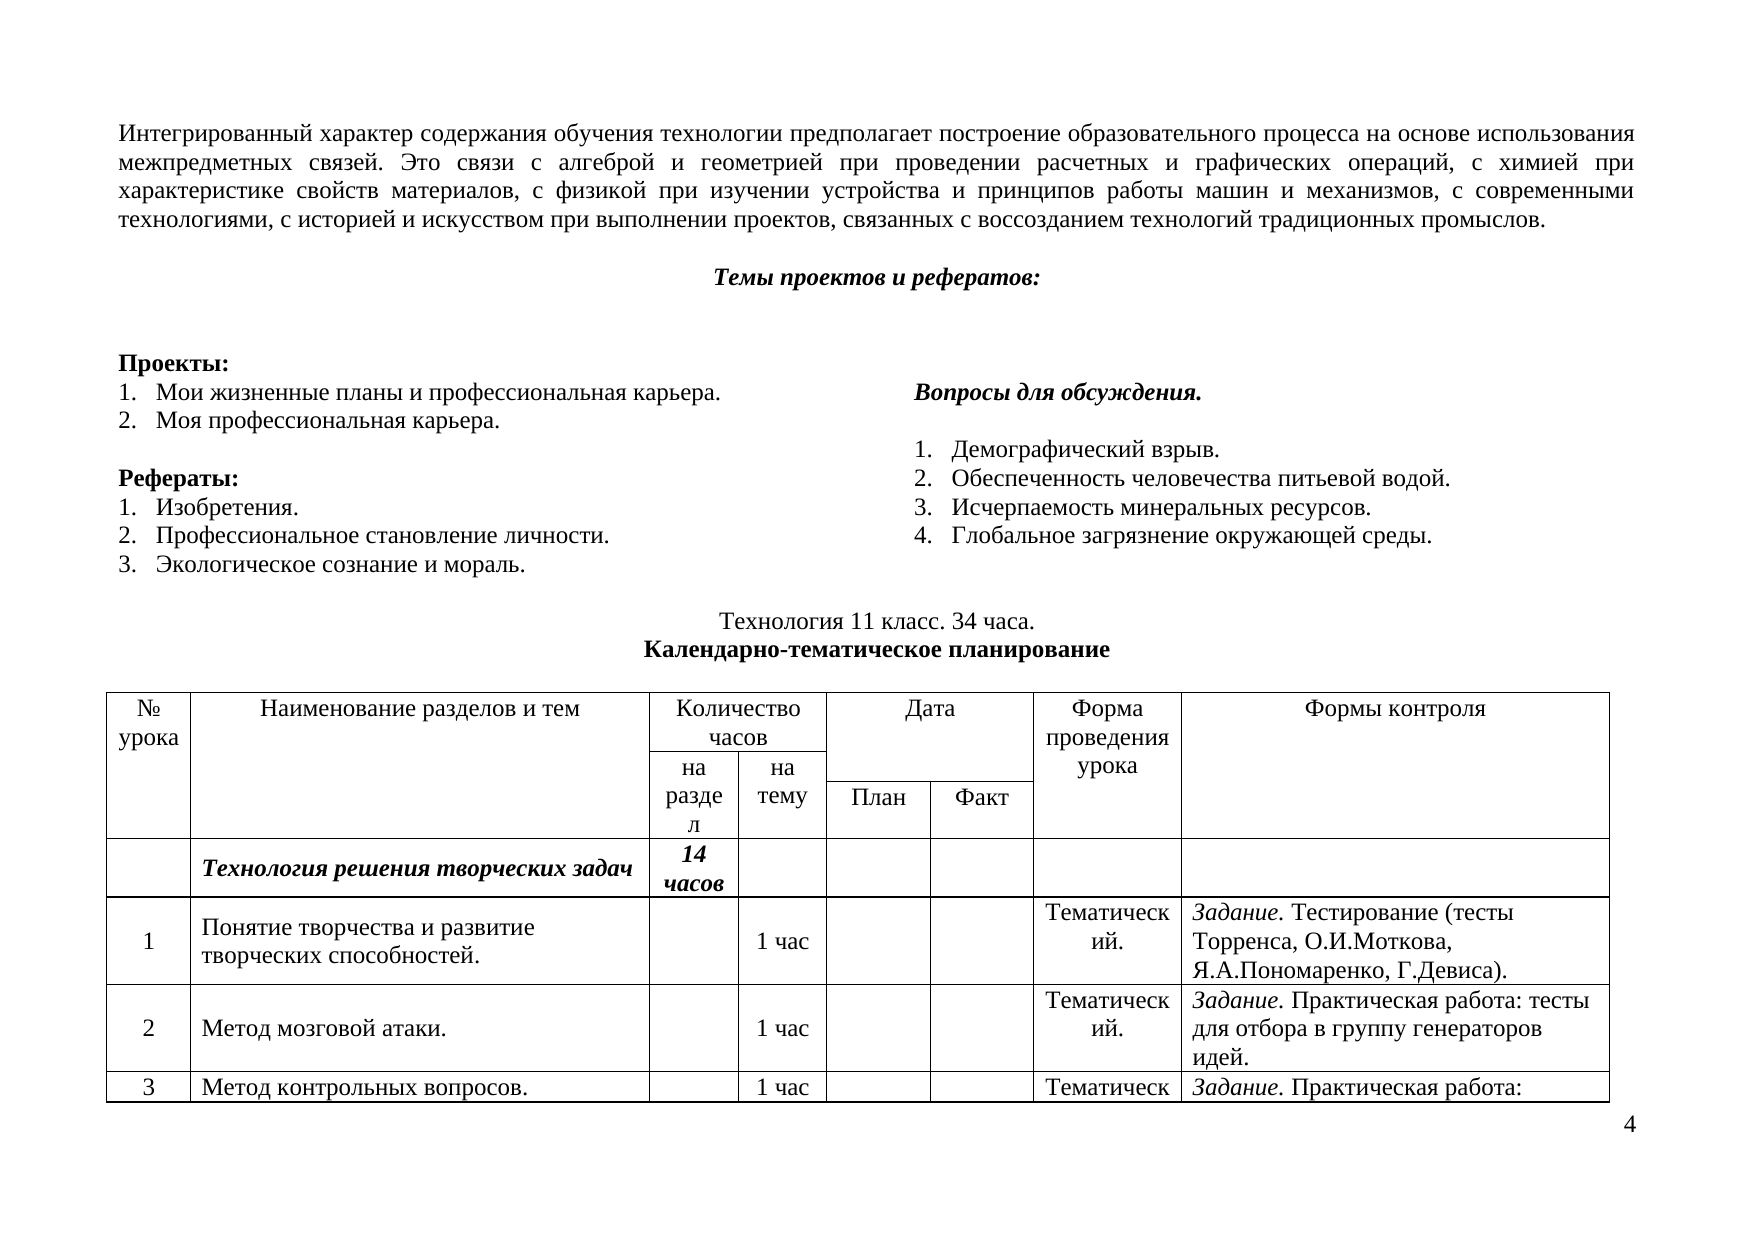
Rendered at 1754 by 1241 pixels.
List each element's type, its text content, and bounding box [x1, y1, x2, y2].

table_header Форма проведения урока [1034, 693, 1181, 838]
table_cell 2 [107, 985, 190, 1071]
list Моя профессиональная карьера. [118, 406, 840, 434]
table_cell [931, 898, 1033, 984]
table_cell [650, 985, 738, 1071]
list Экологическое сознание и мораль. [118, 549, 840, 578]
table_cell [650, 898, 738, 984]
table_cell [827, 898, 930, 984]
table_cell [827, 839, 930, 896]
table_cell [650, 1072, 738, 1101]
table_header Количество часов [650, 693, 826, 751]
table_cell Тематический. [1034, 985, 1181, 1071]
table_cell Задание. Тестирование (тесты Торренса, О.И.Моткова, Я.А.Пономаренко, Г.Девиса). [1182, 898, 1609, 984]
table_cell [931, 1072, 1033, 1101]
text Интегрированный характер содержания обучения технологии предполагает построение образовательного процесса на основе использования межпредметных связей. Это связи с алгеброй и геометрией при проведении расчетных и графических операций, с химией при характеристике свойств материалов, с физикой при изучении устройства и принципов работы машин и механизмов, с современными технологиями, с историей и искусством при выполнении проектов, связанных с воссозданием технологий традиционных промыслов. [118, 118, 1636, 233]
text Календарно-тематическое планирование [118, 634, 1636, 663]
table_cell 3 [107, 1072, 190, 1101]
text Рефераты: [118, 463, 840, 492]
table_cell [827, 985, 930, 1071]
list Демографический взрыв. [914, 434, 1636, 463]
table_header Дата [827, 693, 1033, 781]
table_cell [739, 839, 826, 896]
table_cell Метод мозговой атаки. [191, 985, 649, 1071]
list Профессиональное становление личности. [118, 521, 840, 549]
table_header Наименование разделов и тем [191, 693, 649, 838]
list Изобретения. [118, 492, 840, 521]
table_cell 1 час [739, 898, 826, 984]
table_header № урока [107, 693, 190, 838]
list Мои жизненные планы и профессиональная карьера. [118, 377, 840, 406]
table_cell [1034, 839, 1181, 896]
table_cell 1 час [739, 985, 826, 1071]
table_cell [107, 839, 190, 896]
table_header Формы контроля [1182, 693, 1609, 838]
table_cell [191, 1072, 649, 1101]
text Технология 11 класс. 34 часа. [118, 606, 1636, 634]
table_cell План [827, 782, 930, 838]
table_cell Тематический [1034, 1072, 1181, 1101]
table_cell Тематический. [1034, 898, 1181, 984]
table_cell Понятие творчества и развитие творческих способностей. [191, 898, 649, 984]
table_cell на раздел [650, 752, 738, 838]
table_cell 14 часов [650, 839, 738, 896]
table_cell [827, 1072, 930, 1101]
table_cell [1182, 839, 1609, 896]
text Темы проектов и рефератов: [118, 262, 1636, 291]
table_cell [931, 839, 1033, 896]
table_cell [931, 985, 1033, 1071]
list Исчерпаемость минеральных ресурсов. [914, 492, 1636, 521]
table_cell Технология решения творческих задач [191, 839, 649, 896]
list Обеспеченность человечества питьевой водой. [914, 463, 1636, 492]
table_cell Факт [931, 782, 1033, 838]
table_cell 1 [107, 898, 190, 984]
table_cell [1182, 1072, 1609, 1101]
table_cell Задание. Практическая работа: тесты для отбора в группу генераторов идей. [1182, 985, 1609, 1071]
text Вопросы для обсуждения. [914, 377, 1636, 406]
text Проекты: [118, 348, 840, 377]
list Глобальное загрязнение окружающей среды. [914, 521, 1636, 549]
table_cell 1 час [739, 1072, 826, 1101]
table_cell на тему [739, 752, 826, 838]
